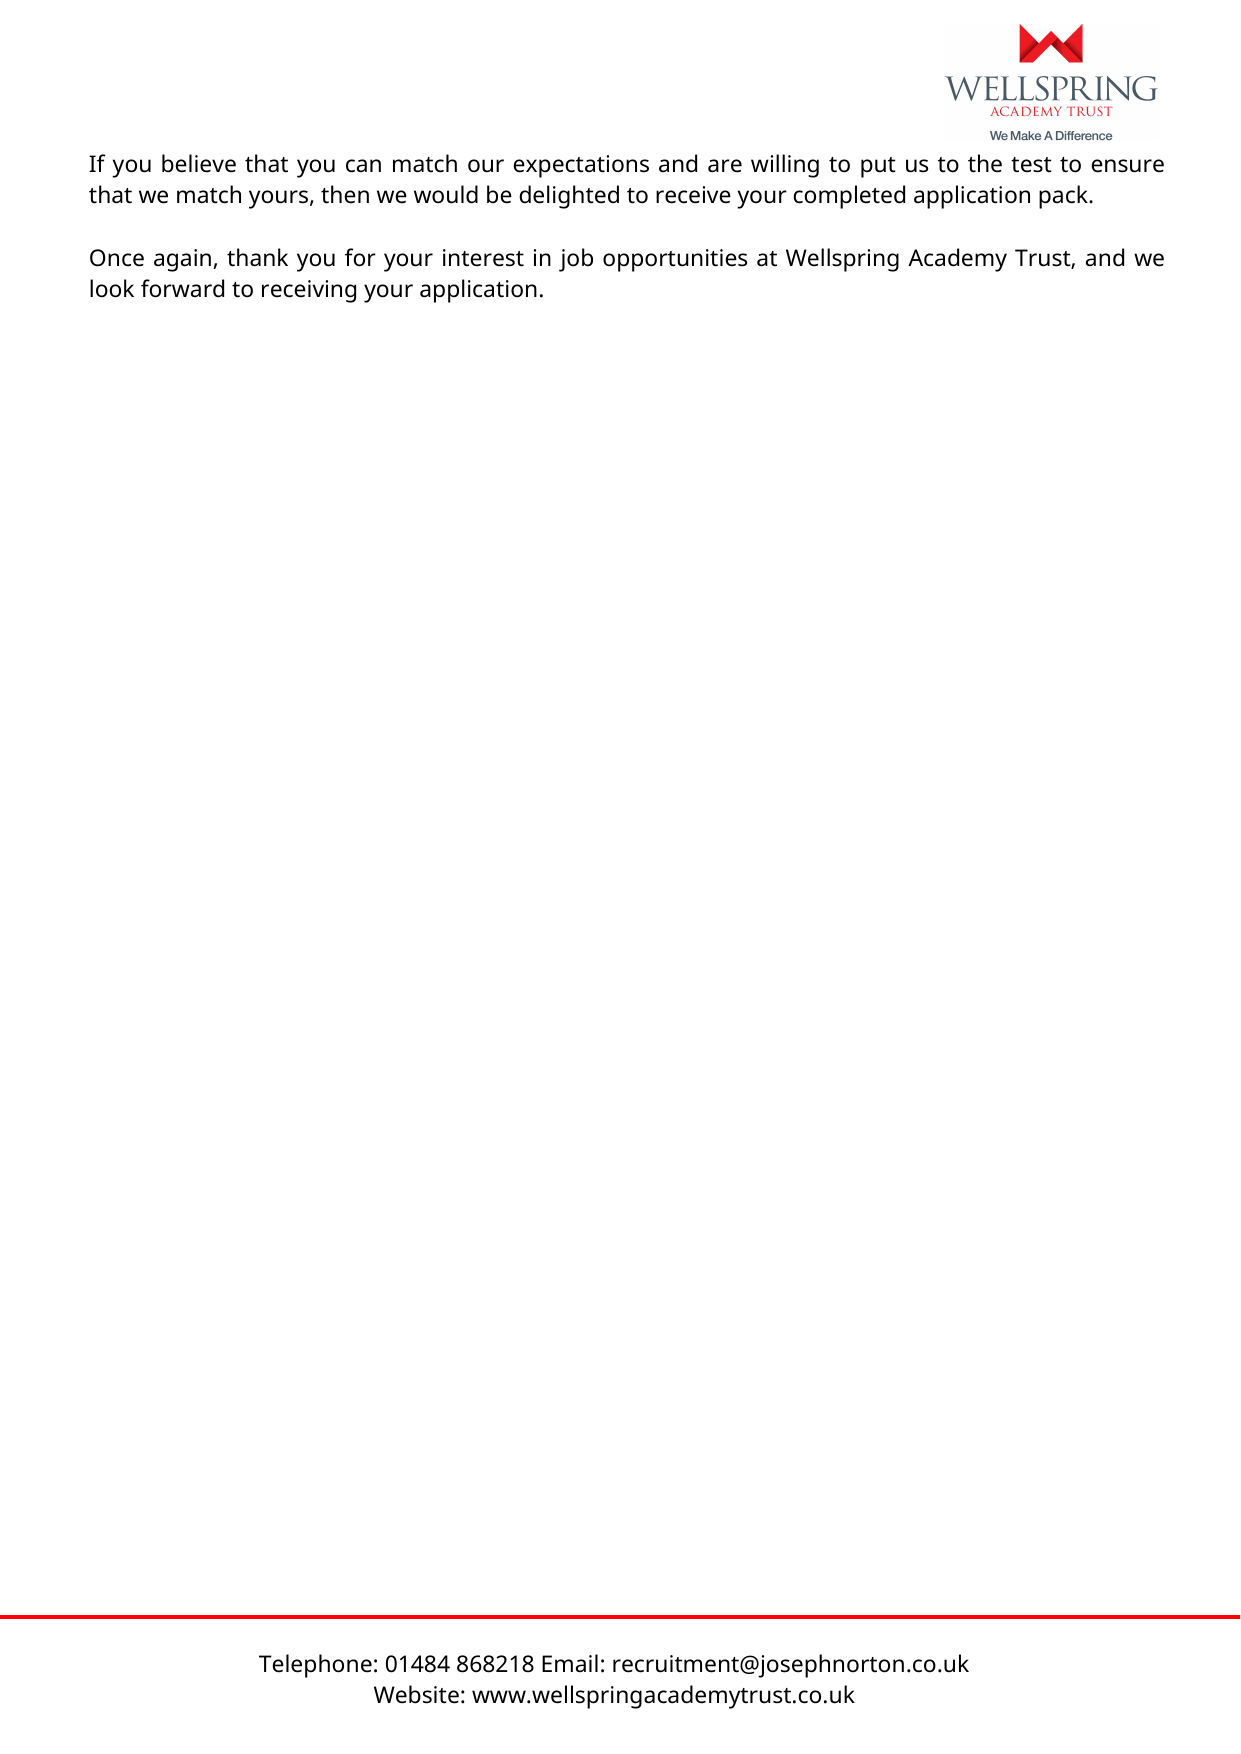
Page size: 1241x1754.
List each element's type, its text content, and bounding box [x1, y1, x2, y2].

text Once again, thank you for your interest in job opportunities at Wellspring Academy Trust, and we look forward to receiving your application. [89, 241, 1167, 304]
text If you believe that you can match our expectations and are willing to put us to the test to ensure that we match yours, then we would be delighted to receive your completed application pack. [89, 148, 1167, 210]
picture [943, 23, 1159, 141]
